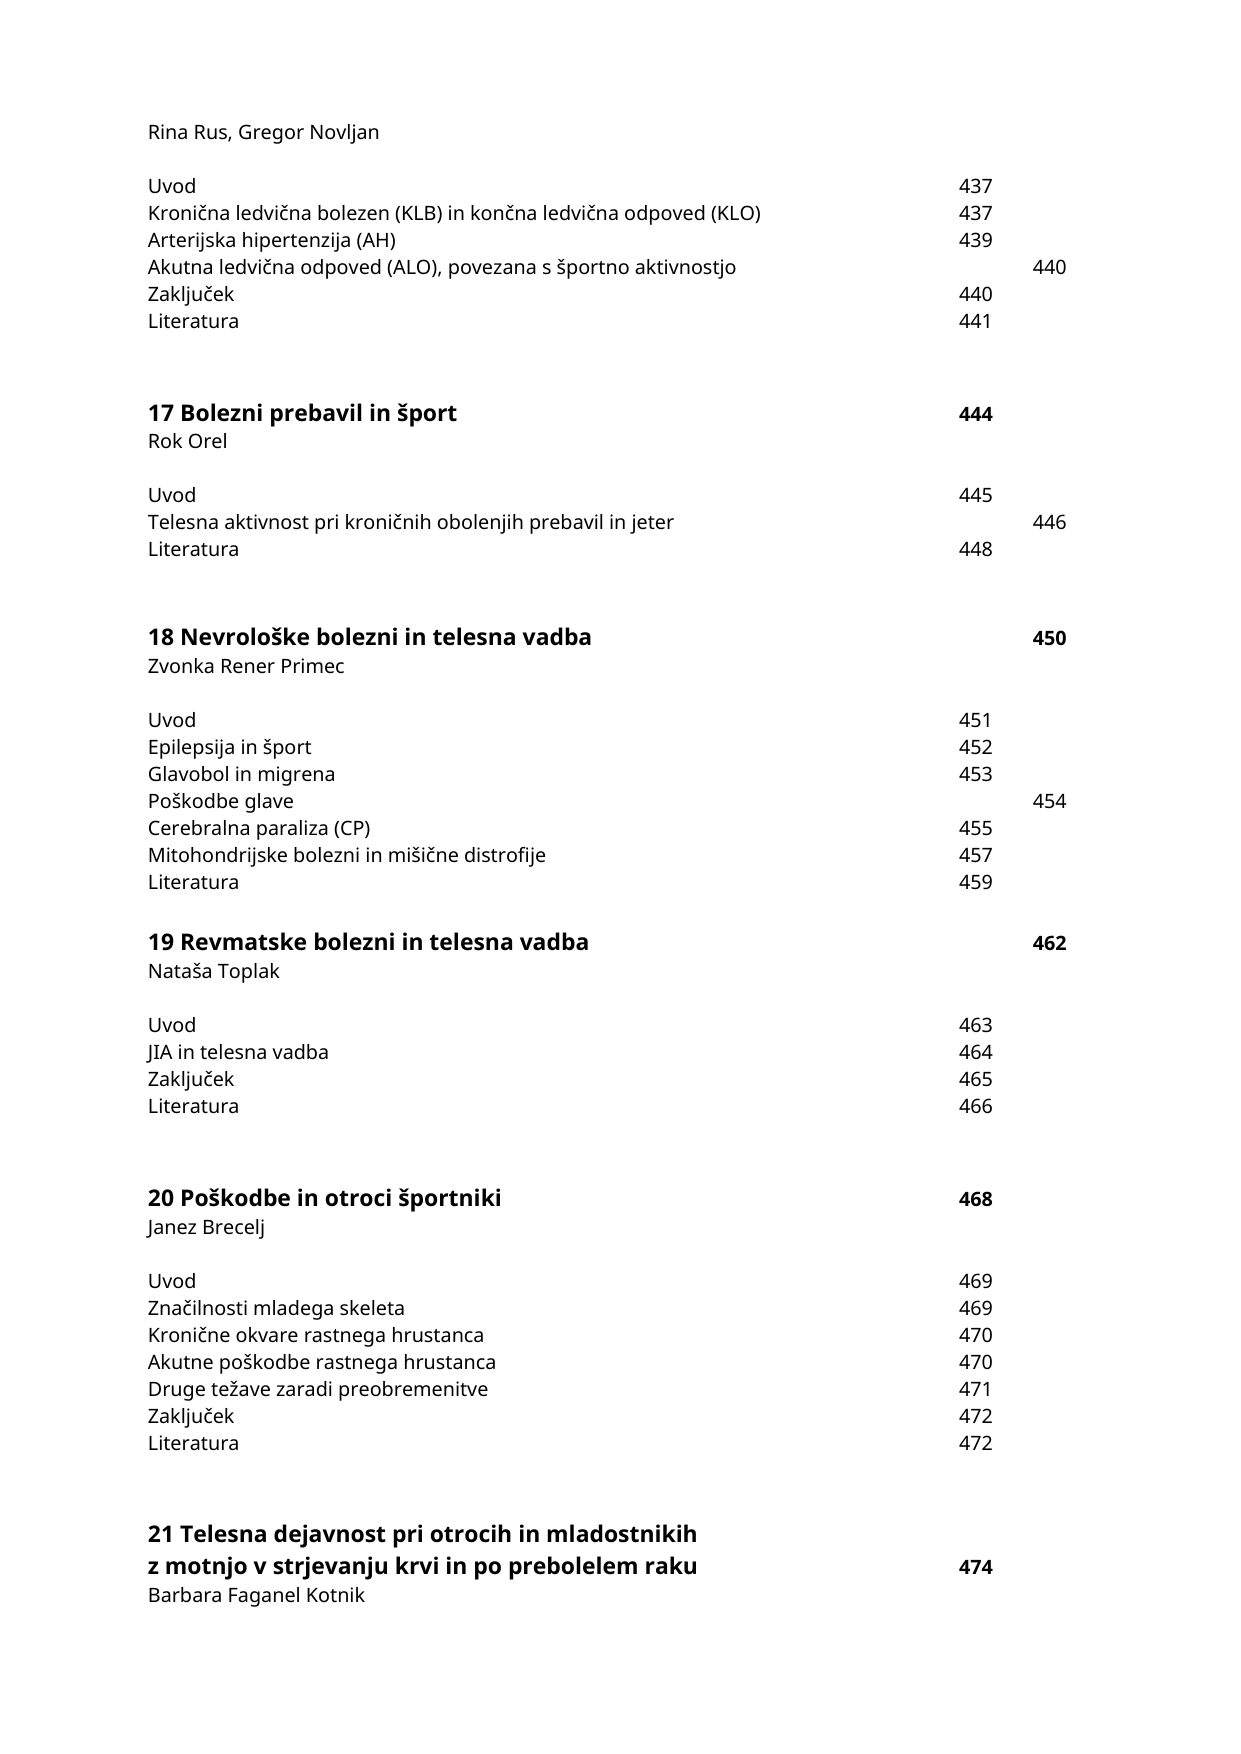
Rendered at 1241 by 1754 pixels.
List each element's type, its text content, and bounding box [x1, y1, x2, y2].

text Barbara Faganel Kotnik [148, 1581, 1122, 1608]
text Literatura 441 [148, 307, 1122, 334]
text Telesna aktivnost pri kroničnih obolenjih prebavil in jeter 446 [148, 509, 1122, 536]
text Zaključek 465 [148, 1065, 1122, 1092]
text Literatura 466 [148, 1092, 1122, 1119]
text Zaključek 440 [148, 280, 1122, 307]
text Akutna ledvična odpoved (ALO), povezana s športno aktivnostjo 440 [148, 253, 1122, 280]
text Literatura 459 [148, 868, 1122, 895]
text Poškodbe glave 454 [148, 787, 1122, 814]
text Druge težave zaradi preobremenitve 471 [148, 1375, 1122, 1402]
text JIA in telesna vadba 464 [148, 1038, 1122, 1065]
text Rina Rus, Gregor Novljan [148, 118, 1122, 145]
text Uvod 463 [148, 1011, 1122, 1038]
text Cerebralna paraliza (CP) 455 [148, 814, 1122, 841]
text Literatura 448 [148, 536, 1122, 563]
text Kronične okvare rastnega hrustanca 470 [148, 1321, 1122, 1348]
text z motnjo v strjevanju krvi in po prebolelem raku 474 [148, 1549, 1122, 1581]
text 18 Nevrološke bolezni in telesna vadba 450 [148, 621, 1122, 652]
text Nataša Toplak [148, 957, 1122, 984]
text Uvod 437 [148, 172, 1122, 199]
text Glavobol in migrena 453 [148, 760, 1122, 787]
text Kronična ledvična bolezen (KLB) in končna ledvična odpoved (KLO) 437 [148, 199, 1122, 226]
text 20 Poškodbe in otroci športniki 468 [148, 1182, 1122, 1213]
text 21 Telesna dejavnost pri otrocih in mladostnikih [148, 1518, 1122, 1549]
text Epilepsija in šport 452 [148, 733, 1122, 760]
text Mitohondrijske bolezni in mišične distrofije 457 [148, 841, 1122, 868]
text Literatura 472 [148, 1429, 1122, 1456]
text Zaključek 472 [148, 1402, 1122, 1429]
text Arterijska hipertenzija (AH) 439 [148, 226, 1122, 253]
text Uvod 445 [148, 482, 1122, 509]
text Janez Brecelj [148, 1213, 1122, 1240]
text Uvod 469 [148, 1267, 1122, 1294]
text Akutne poškodbe rastnega hrustanca 470 [148, 1348, 1122, 1375]
text Uvod 451 [148, 706, 1122, 733]
text 19 Revmatske bolezni in telesna vadba 462 [148, 926, 1122, 957]
text Značilnosti mladega skeleta 469 [148, 1294, 1122, 1321]
text 17 Bolezni prebavil in šport 444 [148, 396, 1122, 428]
text Rok Orel [148, 428, 1122, 455]
text Zvonka Rener Primec [148, 652, 1122, 679]
